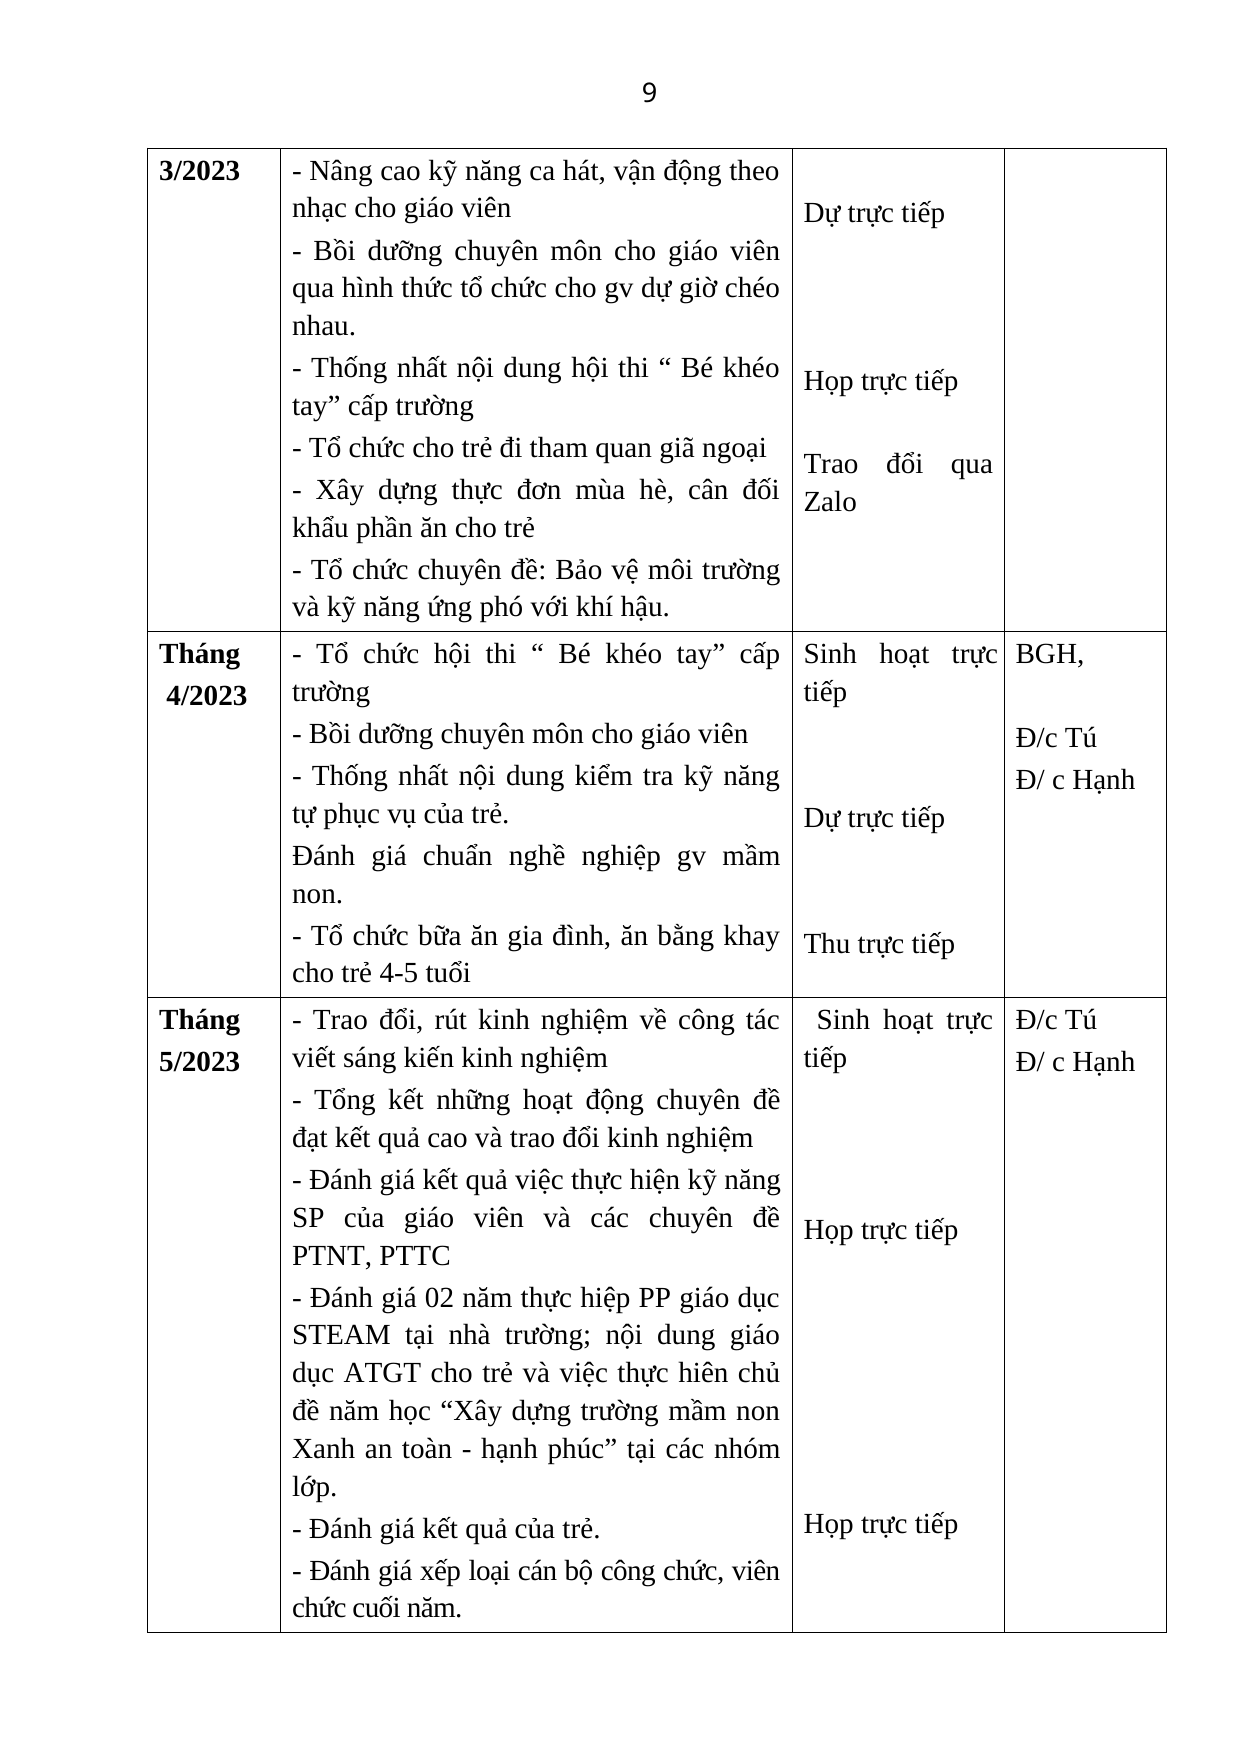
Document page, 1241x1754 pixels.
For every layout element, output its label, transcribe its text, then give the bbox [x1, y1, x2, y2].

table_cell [281, 149, 792, 631]
table_cell Tháng 3/2023 [148, 149, 280, 631]
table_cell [1005, 149, 1166, 631]
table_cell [793, 149, 1004, 631]
table_cell - Tổ chức hội thi “ Bé khéo tay” cấp trường - Bồi dưỡng chuyên môn cho giáo viên - Thống nhất nội dung kiểm tra kỹ năng tự phục vụ của trẻ. Đánh giá chuẩn nghề nghiệp gv mầm non. - Tổ chức bữa ăn gia đình, ăn bằng khay cho trẻ 4-5 tuổi [281, 632, 792, 997]
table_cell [793, 998, 1004, 1632]
table_cell BGH, Đ/c Tú Đ/ c Hạnh [1005, 632, 1166, 997]
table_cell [281, 998, 792, 1632]
table_cell Tháng 4/2023 [148, 632, 280, 997]
table_cell Tháng 5/2023 [148, 998, 280, 1632]
table_cell Đ/c Tú Đ/ c Hạnh [1005, 998, 1166, 1632]
table_cell Sinh hoạt trực tiếp Dự trực tiếp Thu trực tiếp [793, 632, 1004, 997]
